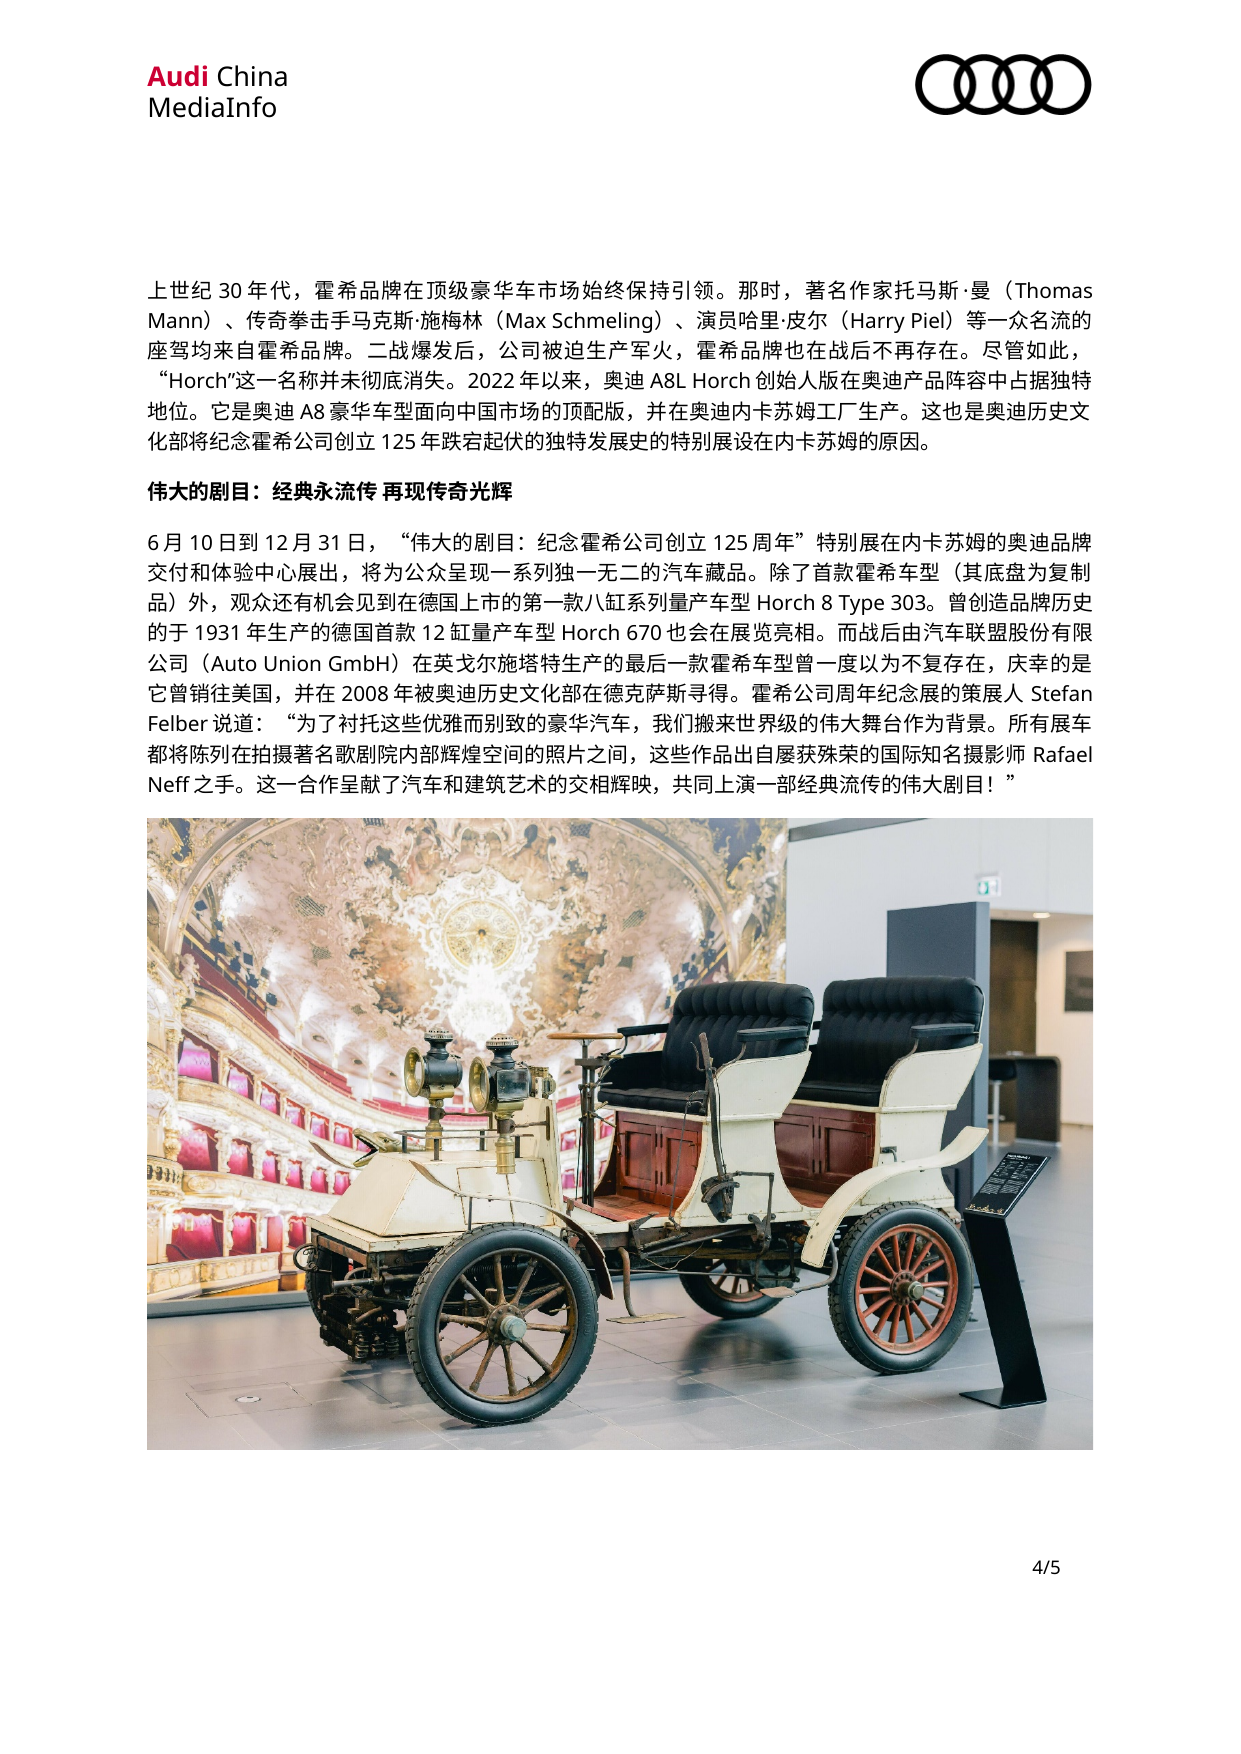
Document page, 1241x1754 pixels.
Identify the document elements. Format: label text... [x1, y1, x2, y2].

picture [147, 818, 1094, 1450]
text 6月10日到12月31日，“伟大的剧目：纪念霍希公司创立125周年”特别展在内卡苏姆的奥迪品牌交付和体验中心展出，将为公众呈现一系列独一无二的汽车藏品。除了首款霍希车型（其底盘为复制品）外，观众还有机会见到在德国上市的第一款八缸系列量产车型Horch 8 Type 303。曾创造品牌历史的于1931年生产的德国首款12缸量产车型Horch 670也会在展览亮相。而战后由汽车联盟股份有限公司（Auto Union GmbH）在英戈尔施塔特生产的最后一款霍希车型曾一度以为不复存在，庆幸的是它曾销往美国，并在2008年被奥迪历史文化部在德克萨斯寻得。霍希公司周年纪念展的策展人Stefan Felber说道：“为了衬托这些优雅而别致的豪华汽车，我们搬来世界级的伟大舞台作为背景。所有展车都将陈列在拍摄著名歌剧院内部辉煌空间的照片之间，这些作品出自屡获殊荣的国际知名摄影师Rafael Neff之手。这一合作呈献了汽车和建筑艺术的交相辉映，共同上演一部经典流传的伟大剧目！” [147, 526, 1093, 798]
text 上世纪30年代，霍希品牌在顶级豪华车市场始终保持引领。那时，著名作家托马斯·曼（Thomas Mann）、传奇拳击手马克斯·施梅林（Max Schmeling）、演员哈里·皮尔（Harry Piel）等一众名流的座驾均来自霍希品牌。二战爆发后，公司被迫生产军火，霍希品牌也在战后不再存在。尽管如此，“Horch”这一名称并未彻底消失。2022年以来，奥迪A8L Horch创始人版在奥迪产品阵容中占据独特地位。它是奥迪A8豪华车型面向中国市场的顶配版，并在奥迪内卡苏姆工厂生产。这也是奥迪历史文化部将纪念霍希公司创立125年跌宕起伏的独特发展史的特别展设在内卡苏姆的原因。 [147, 274, 1093, 456]
text 伟大的剧目：经典永流传 再现传奇光辉 [147, 476, 1093, 506]
picture [913, 53, 1094, 116]
